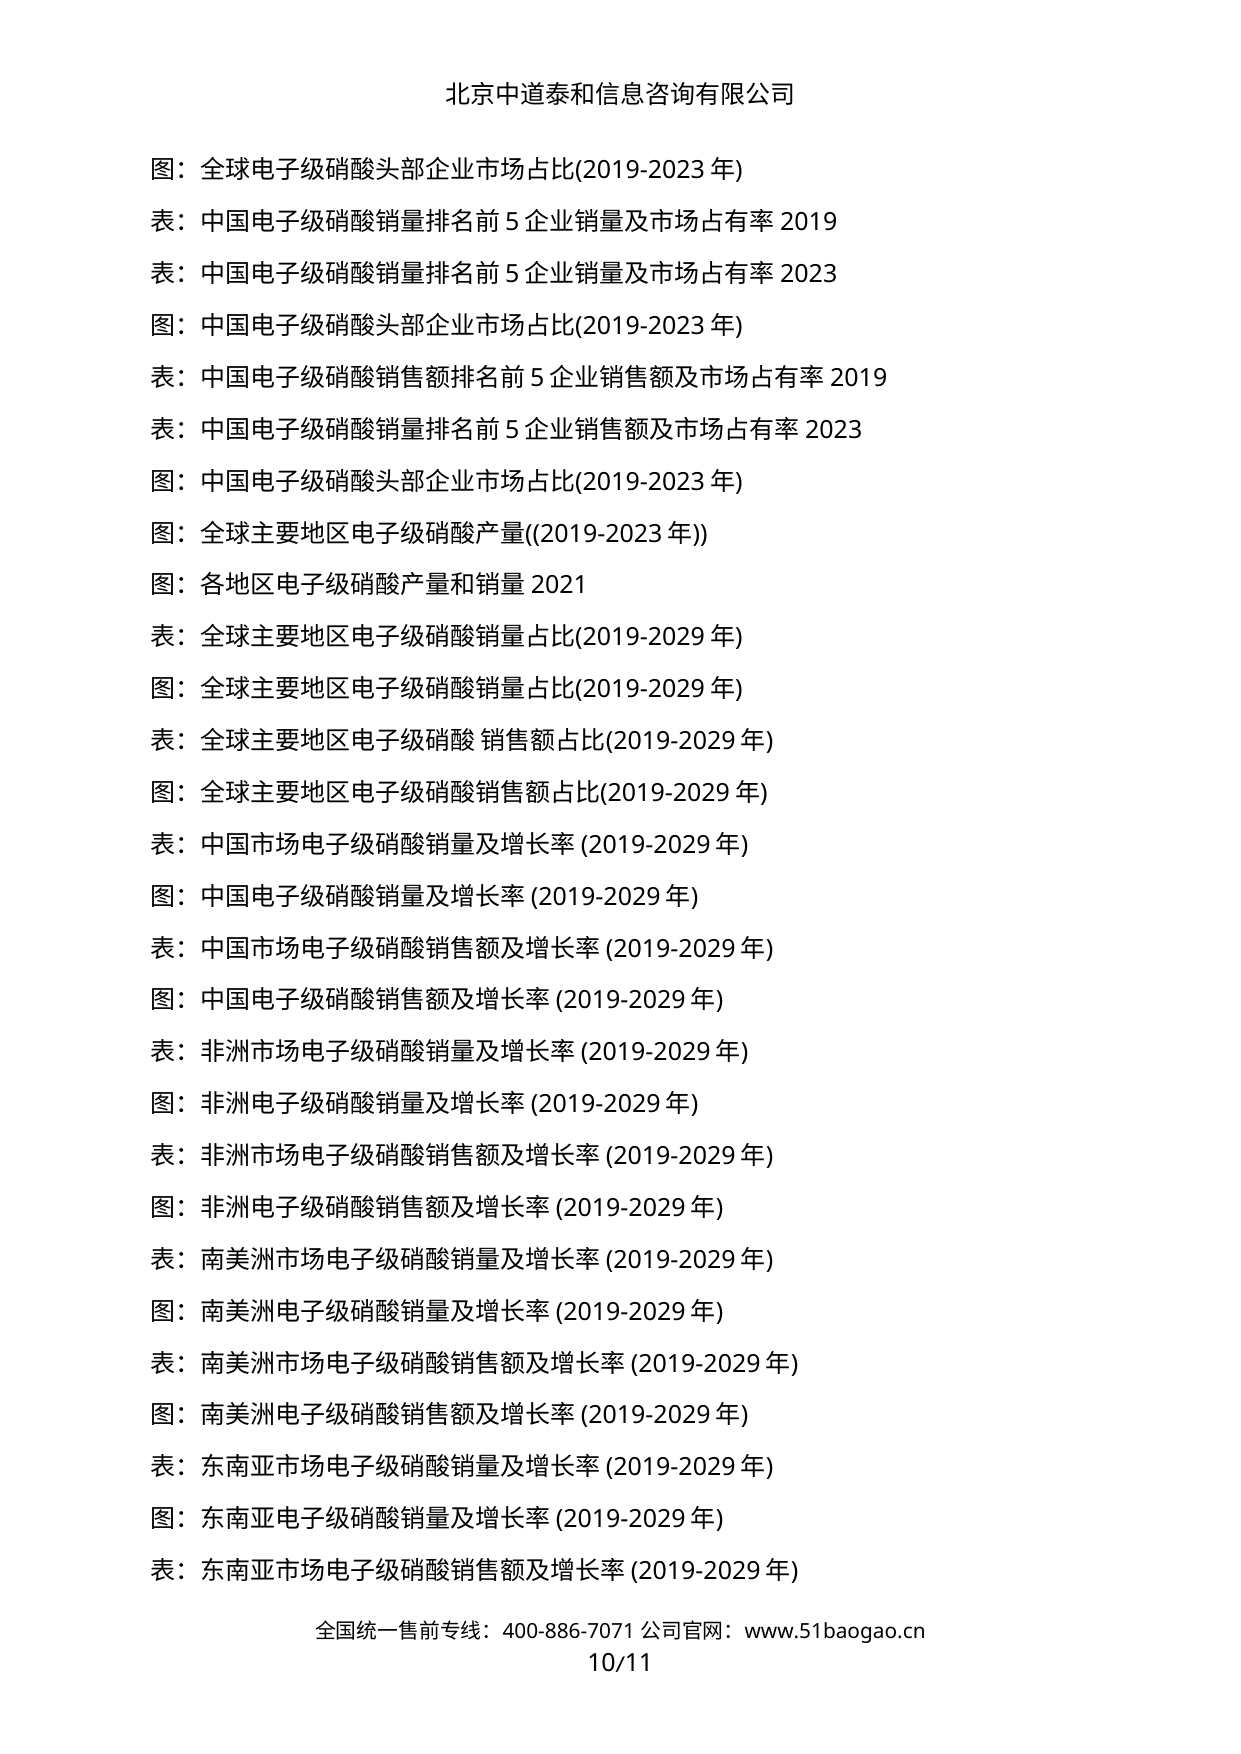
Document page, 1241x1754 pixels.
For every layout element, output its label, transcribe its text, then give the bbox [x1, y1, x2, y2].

text 表：中国电子级硝酸销量排名前5企业销售额及市场占有率 2023 [150, 409, 1090, 446]
text 图：非洲电子级硝酸销售额及增长率 (2019-2029年) [150, 1187, 1090, 1224]
text 表：南美洲市场电子级硝酸销售额及增长率 (2019-2029年) [150, 1343, 1090, 1379]
text 表：中国市场电子级硝酸销量及增长率 (2019-2029年) [150, 824, 1090, 861]
text 表：南美洲市场电子级硝酸销量及增长率 (2019-2029年) [150, 1239, 1090, 1276]
text 表：东南亚市场电子级硝酸销量及增长率 (2019-2029年) [150, 1447, 1090, 1483]
text 表：东南亚市场电子级硝酸销售额及增长率 (2019-2029年) [150, 1551, 1090, 1587]
text 表：中国市场电子级硝酸销售额及增长率 (2019-2029年) [150, 928, 1090, 964]
text 图：全球主要地区电子级硝酸销量占比(2019-2029年) [150, 669, 1090, 705]
text 图：中国电子级硝酸头部企业市场占比(2019-2023年) [150, 306, 1090, 342]
text 图：中国电子级硝酸销量及增长率 (2019-2029年) [150, 876, 1090, 912]
text 图：非洲电子级硝酸销量及增长率 (2019-2029年) [150, 1084, 1090, 1120]
text 图：中国电子级硝酸头部企业市场占比(2019-2023年) [150, 461, 1090, 497]
text 图：全球主要地区电子级硝酸销售额占比(2019-2029年) [150, 772, 1090, 809]
text 表：非洲市场电子级硝酸销售额及增长率 (2019-2029年) [150, 1136, 1090, 1172]
text 图：东南亚电子级硝酸销量及增长率 (2019-2029年) [150, 1499, 1090, 1535]
text 图：中国电子级硝酸销售额及增长率 (2019-2029年) [150, 980, 1090, 1016]
text 表：全球主要地区电子级硝酸销量占比(2019-2029年) [150, 617, 1090, 653]
text 图：南美洲电子级硝酸销量及增长率 (2019-2029年) [150, 1291, 1090, 1327]
text 图：全球主要地区电子级硝酸产量((2019-2023年)) [150, 513, 1090, 549]
text 表：全球主要地区电子级硝酸 销售额占比(2019-2029年) [150, 721, 1090, 757]
text 表：中国电子级硝酸销售额排名前5企业销售额及市场占有率 2019 [150, 357, 1090, 394]
text 表：中国电子级硝酸销量排名前5企业销量及市场占有率 2023 [150, 254, 1090, 290]
text 表：中国电子级硝酸销量排名前5企业销量及市场占有率 2019 [150, 202, 1090, 238]
text 图：全球电子级硝酸头部企业市场占比(2019-2023年) [150, 150, 1090, 186]
text 表：非洲市场电子级硝酸销量及增长率 (2019-2029年) [150, 1032, 1090, 1068]
text 图：各地区电子级硝酸产量和销量 2021 [150, 565, 1090, 601]
text 图：南美洲电子级硝酸销售额及增长率 (2019-2029年) [150, 1395, 1090, 1431]
